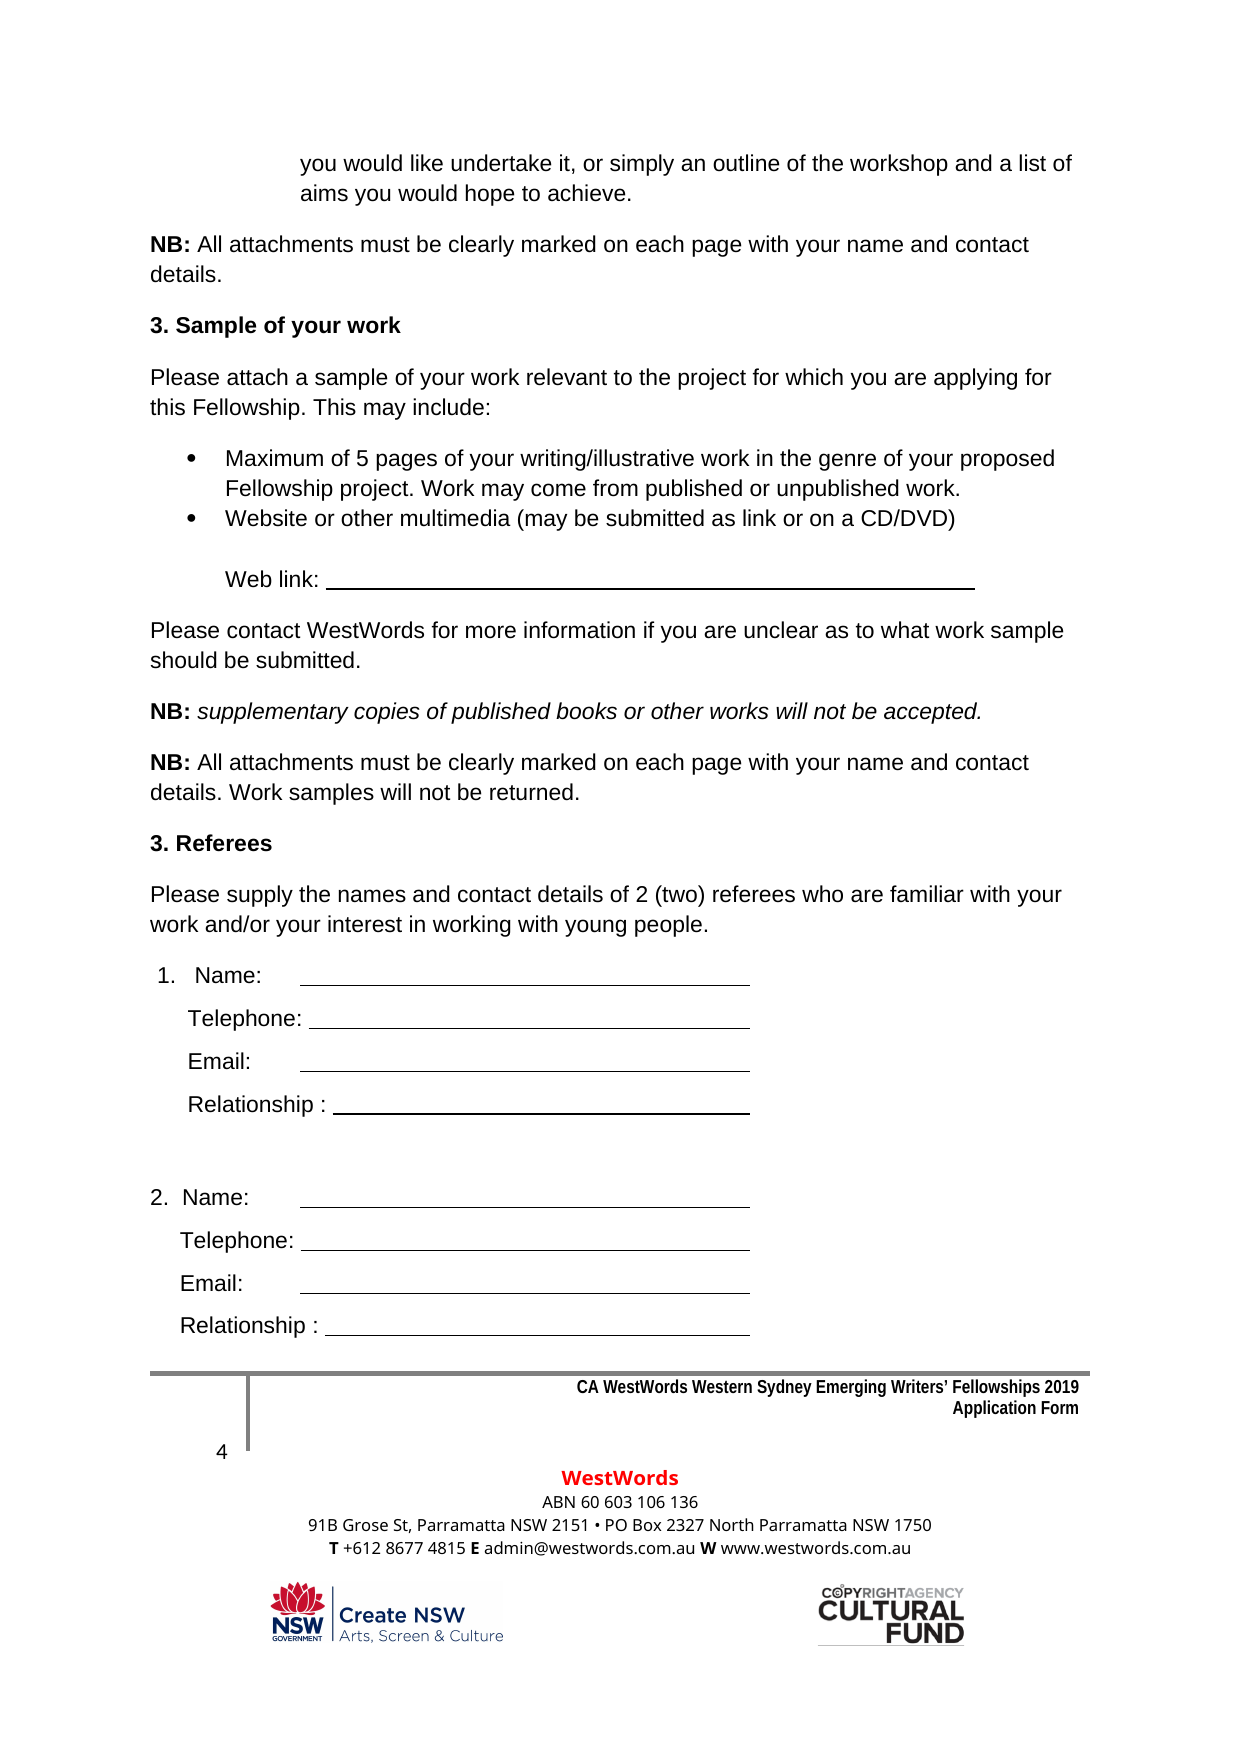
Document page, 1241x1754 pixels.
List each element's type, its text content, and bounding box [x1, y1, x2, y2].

text Please contact WestWords for more information if you are unclear as to what work sample should be submitted. [150, 617, 1090, 673]
text Telephone: [187, 1005, 1090, 1032]
text Please attach a sample of your work relevant to the project for which you are applying for this Fellowship. This may include: [150, 363, 1090, 420]
list Maximum of 5 pages of your writing/illustrative work in the genre of your proposed Fellowship project. Work may come from published or unpublished work. [187, 445, 1090, 501]
text 3. Sample of your work [150, 312, 1090, 339]
text Relationship : [179, 1312, 1090, 1339]
text Email: [187, 1048, 1090, 1074]
text NB: supplementary copies of published books or other works will not be accepted. [150, 698, 1090, 724]
picture [270, 1581, 503, 1643]
list Name: [157, 962, 1090, 989]
list Website or other multimedia (may be submitted as link or on a CD/DVD) [187, 505, 1090, 532]
text 2. Name: [150, 1184, 1090, 1211]
text Telephone: [179, 1227, 1090, 1253]
text Please supply the names and contact details of 2 (two) referees who are familiar with your work and/or your interest in working with young people. [150, 881, 1090, 938]
picture [817, 1582, 965, 1646]
text Email: [179, 1270, 1090, 1296]
text Relationship : [187, 1091, 1090, 1117]
text NB: All attachments must be clearly marked on each page with your name and contact details. Work samples will not be returned. [150, 749, 1090, 806]
text NB: All attachments must be clearly marked on each page with your name and contact details. [150, 231, 1090, 288]
list Web link: [225, 566, 1090, 592]
text 3. Referees [150, 830, 1090, 857]
